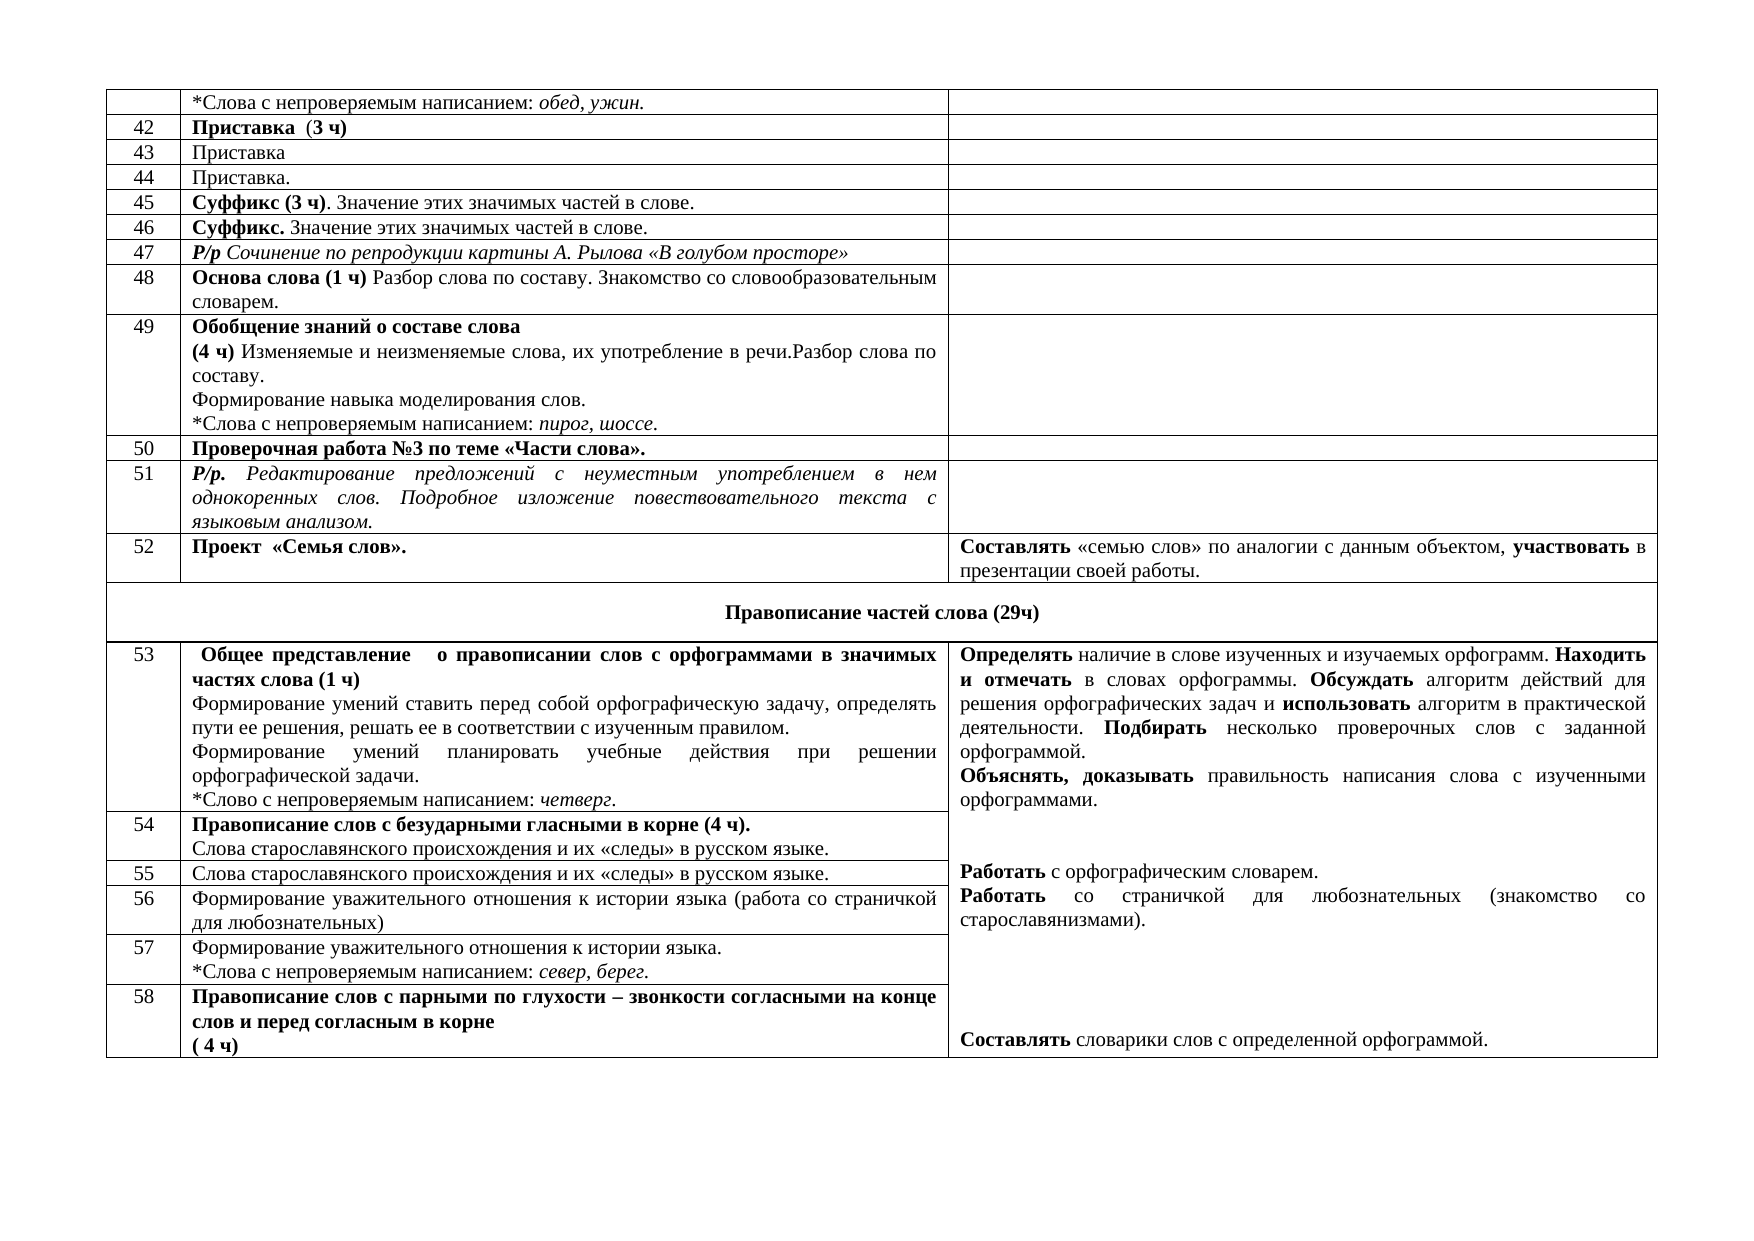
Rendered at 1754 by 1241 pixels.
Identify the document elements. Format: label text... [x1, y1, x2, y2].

table_cell [949, 436, 1657, 460]
table_cell Суффикс (3 ч). Значение этих значимых частей в слове. [181, 190, 948, 214]
table_cell 57 [107, 935, 180, 983]
table_cell 48 [107, 265, 180, 313]
table_cell Формирование уважительного отношения к истории языка. *Слова с непроверяемым написанием: север, берег. [181, 935, 948, 983]
table_cell 58 [107, 985, 180, 1057]
table_cell [949, 240, 1657, 264]
table_cell Правописание слов с безударными гласными в корне (4 ч). Слова старославянского происхождения и их «следы» в русском языке. [181, 812, 948, 860]
table_cell 43 [107, 140, 180, 164]
table_cell Общее представление о правописании слов с орфограммами в значимых частях слова (1 ч) Формирование умений ставить перед собой орфографическую задачу, определять пути ее решения, решать ее в соответствии с изученным правилом. Формирование умений планировать учебные действия при решении орфографической задачи. *Слово с непроверяемым написанием: четверг. [181, 643, 948, 811]
table_cell [949, 165, 1657, 189]
table_cell [949, 115, 1657, 139]
table_cell [949, 215, 1657, 239]
table_cell [949, 315, 1657, 435]
table_cell Р/р Сочинение по репродукции картины А. Рылова «В голубом просторе» [181, 240, 948, 264]
table_cell 50 [107, 436, 180, 460]
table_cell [181, 90, 948, 114]
table_cell 55 [107, 861, 180, 885]
table_cell Проект «Семья слов». [181, 534, 948, 582]
table_cell Проверочная работа №3 по теме «Части слова». [181, 436, 948, 460]
table_cell 51 [107, 461, 180, 533]
table_cell 54 [107, 812, 180, 860]
table_cell [949, 90, 1657, 114]
table_cell 45 [107, 190, 180, 214]
table_cell 46 [107, 215, 180, 239]
table_cell Приставка. [181, 165, 948, 189]
table_cell [949, 265, 1657, 313]
table_cell 42 [107, 115, 180, 139]
table_cell [949, 140, 1657, 164]
table_cell Суффикс. Значение этих значимых частей в слове. [181, 215, 948, 239]
table_cell Определять наличие в слове изученных и изучаемых орфограмм. Находить и отмечать в словах орфограммы. Обсуждать алгоритм действий для решения орфографических задач и использовать алгоритм в практической деятельности. Подбирать несколько проверочных слов с заданной орфограммой. Объяснять, доказывать правильность написания слова с изученными орфограммами. Работать с орфографическим словарем. Работать со страничкой для любознательных (знакомство со старославянизмами). Составлять словарики слов с определенной орфограммой. Группировать слова по типу орфограммы, по месту орфограммы в слове. Приводить примеры слов с заданной орфограммой. Осуществлять взаимоконтроль и самоконтроль при проверке выполненной письменной работы. Оценивать результаты выполненного задания «Проверь себя» по учебнику. Составлять текст по репродукции картины В. М. Васнецова «Снегурочка» и опорным словам. [949, 643, 1657, 1057]
table_cell Составлять «семью слов» по аналогии с данным объектом, участвовать в презентации своей работы. [949, 534, 1657, 582]
table_cell [949, 190, 1657, 214]
table_cell 52 [107, 534, 180, 582]
table_cell 56 [107, 886, 180, 934]
table_cell [949, 461, 1657, 533]
table_cell Слова старославянского происхождения и их «следы» в русском языке. [181, 861, 948, 885]
table_cell 49 [107, 315, 180, 435]
table_cell Правописание слов с парными по глухости – звонкости согласными на конце слов и перед согласным в корне ( 4 ч) [181, 985, 948, 1057]
table_cell 53 [107, 643, 180, 811]
table_cell Основа слова (1 ч) Разбор слова по составу. Знакомство со словообразовательным словарем. [181, 265, 948, 313]
table_cell Обобщение знаний о составе слова (4 ч) Изменяемые и неизменяемые слова, их употребление в речи.Разбор слова по составу. Формирование навыка моделирования слов. *Слова с непроверяемым написанием: пирог, шоссе. [181, 315, 948, 435]
table_cell Формирование уважительного отношения к истории языка (работа со страничкой для любознательных) [181, 886, 948, 934]
table_cell 44 [107, 165, 180, 189]
table_cell Р/р. Редактирование предложений с неуместным употреблением в нем однокоренных слов. Подробное изложение повествовательного текста с языковым анализом. [181, 461, 948, 533]
table_cell Приставка [181, 140, 948, 164]
table_cell 47 [107, 240, 180, 264]
table_cell 41 [107, 90, 180, 114]
table_cell Правописание частей слова (29ч) [107, 583, 1657, 641]
table_cell Приставка (3 ч) [181, 115, 948, 139]
